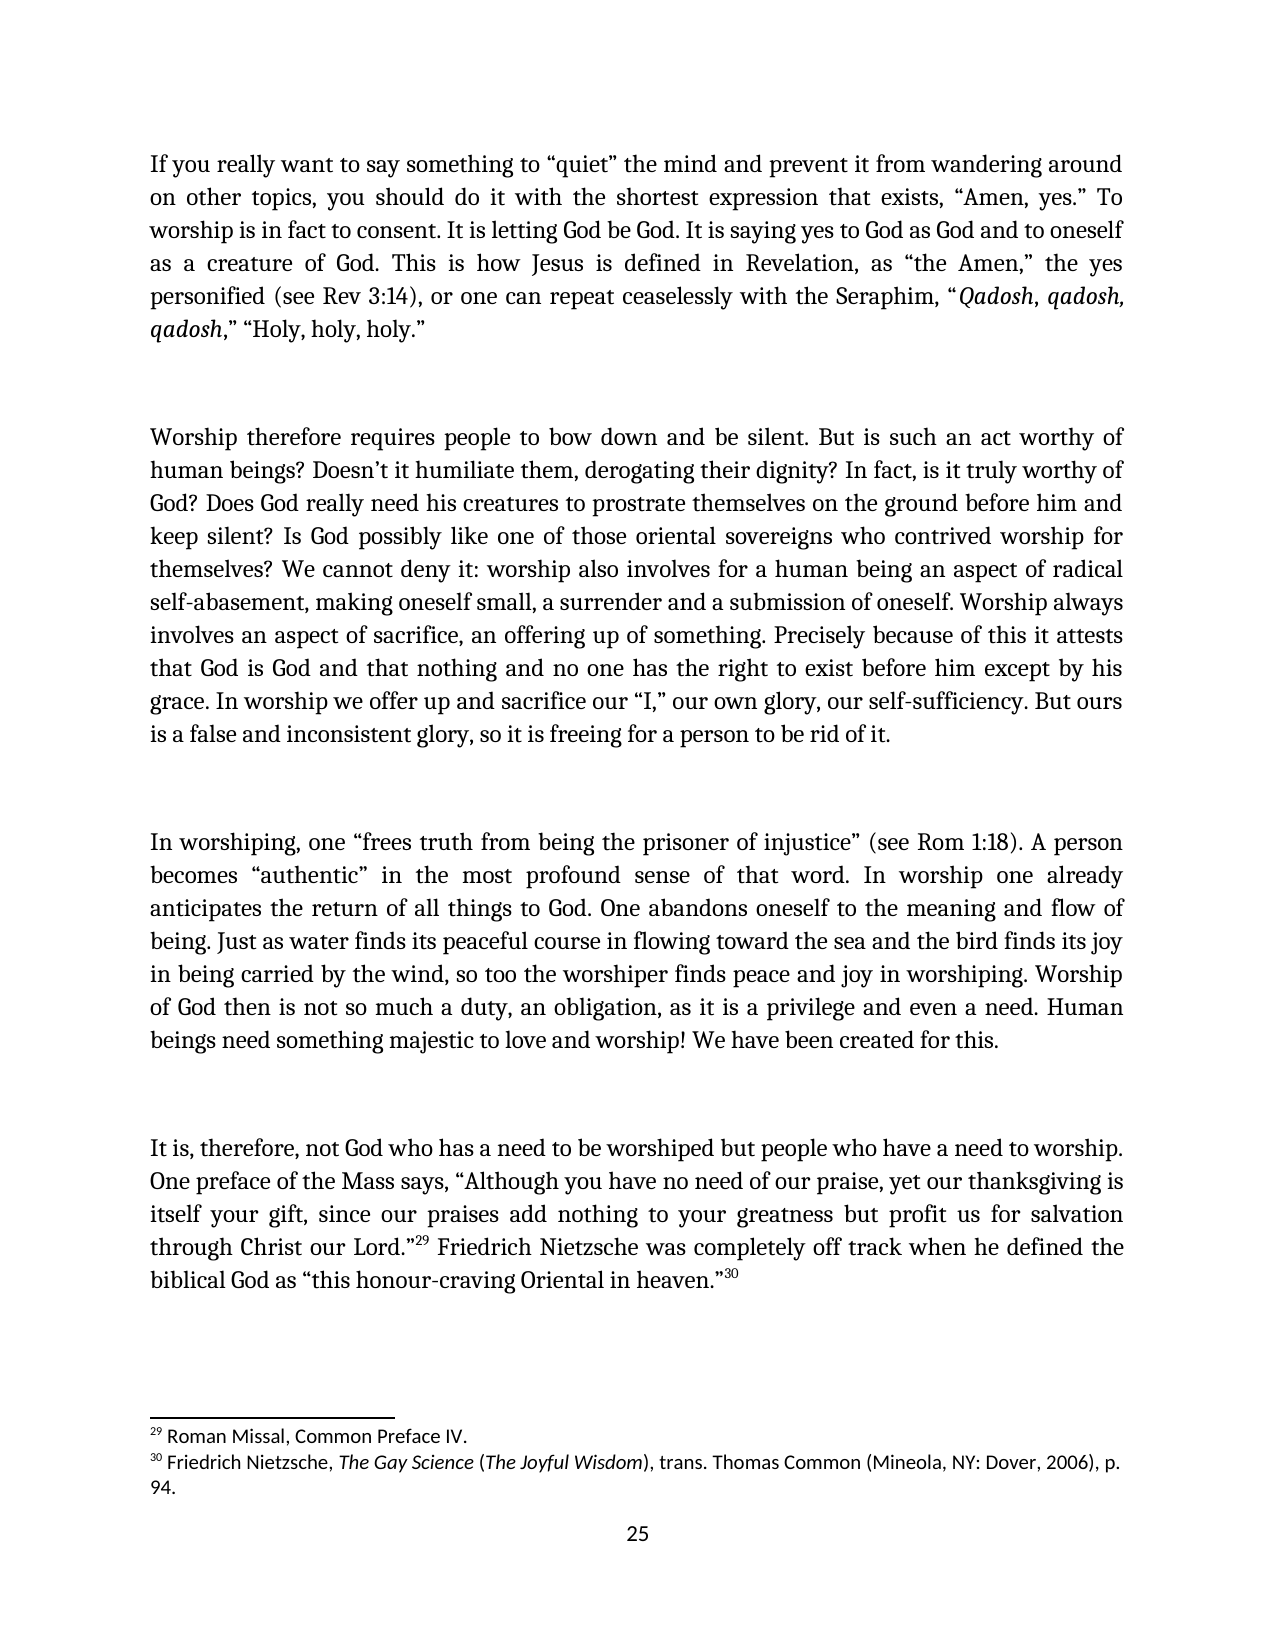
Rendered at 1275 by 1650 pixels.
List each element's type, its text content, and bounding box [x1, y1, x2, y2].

text In worshiping, one “frees truth from being the prisoner of injustice” (see Rom 1:18). A person becomes “authentic” in the most profound sense of that word. In worship one already anticipates the return of all things to God. One abandons oneself to the meaning and flow of being. Just as water finds its peaceful course in flowing toward the sea and the bird finds its joy in being carried by the wind, so too the worshiper finds peace and joy in worshiping. Worship of God then is not so much a duty, an obligation, as it is a privilege and even a need. Human beings need something majestic to love and worship! We have been created for this. [150, 828, 1125, 1054]
text If you really want to say something to “quiet” the mind and prevent it from wandering around on other topics, you should do it with the shortest expression that exists, “Amen, yes.” To worship is in fact to consent. It is letting God be God. It is saying yes to God as God and to oneself as a creature of God. This is how Jesus is defined in Revelation, as “the Amen,” the yes personified (see Rev 3:14), or one can repeat ceaselessly with the Seraphim, “Qadosh, qadosh, qadosh,” “Holy, holy, holy.” [150, 150, 1125, 344]
text Worship therefore requires people to bow down and be silent. But is such an act worthy of human beings? Doesn’t it humiliate them, derogating their dignity? In fact, is it truly worthy of God? Does God really need his creatures to prostrate themselves on the ground before him and keep silent? Is God possibly like one of those oriental sovereigns who contrived worship for themselves? We cannot deny it: worship also involves for a human being an aspect of radical self-abasement, making oneself small, a surrender and a submission of oneself. Worship always involves an aspect of sacrifice, an offering up of something. Precisely because of this it attests that God is God and that nothing and no one has the right to exist before him except by his grace. In worship we offer up and sacrifice our “I,” our own glory, our self-sufficiency. But ours is a false and inconsistent glory, so it is freeing for a person to be rid of it. [150, 423, 1125, 749]
text It is, therefore, not God who has a need to be worshiped but people who have a need to worship. One preface of the Mass says, “Although you have no need of our praise, yet our thanksgiving is itself your gift, since our praises add nothing to your greatness but profit us for salvation through Christ our Lord.” Friedrich Nietzsche was completely off track when he defined the biblical God as “this honour-craving Oriental in heaven.” [150, 1133, 1125, 1294]
